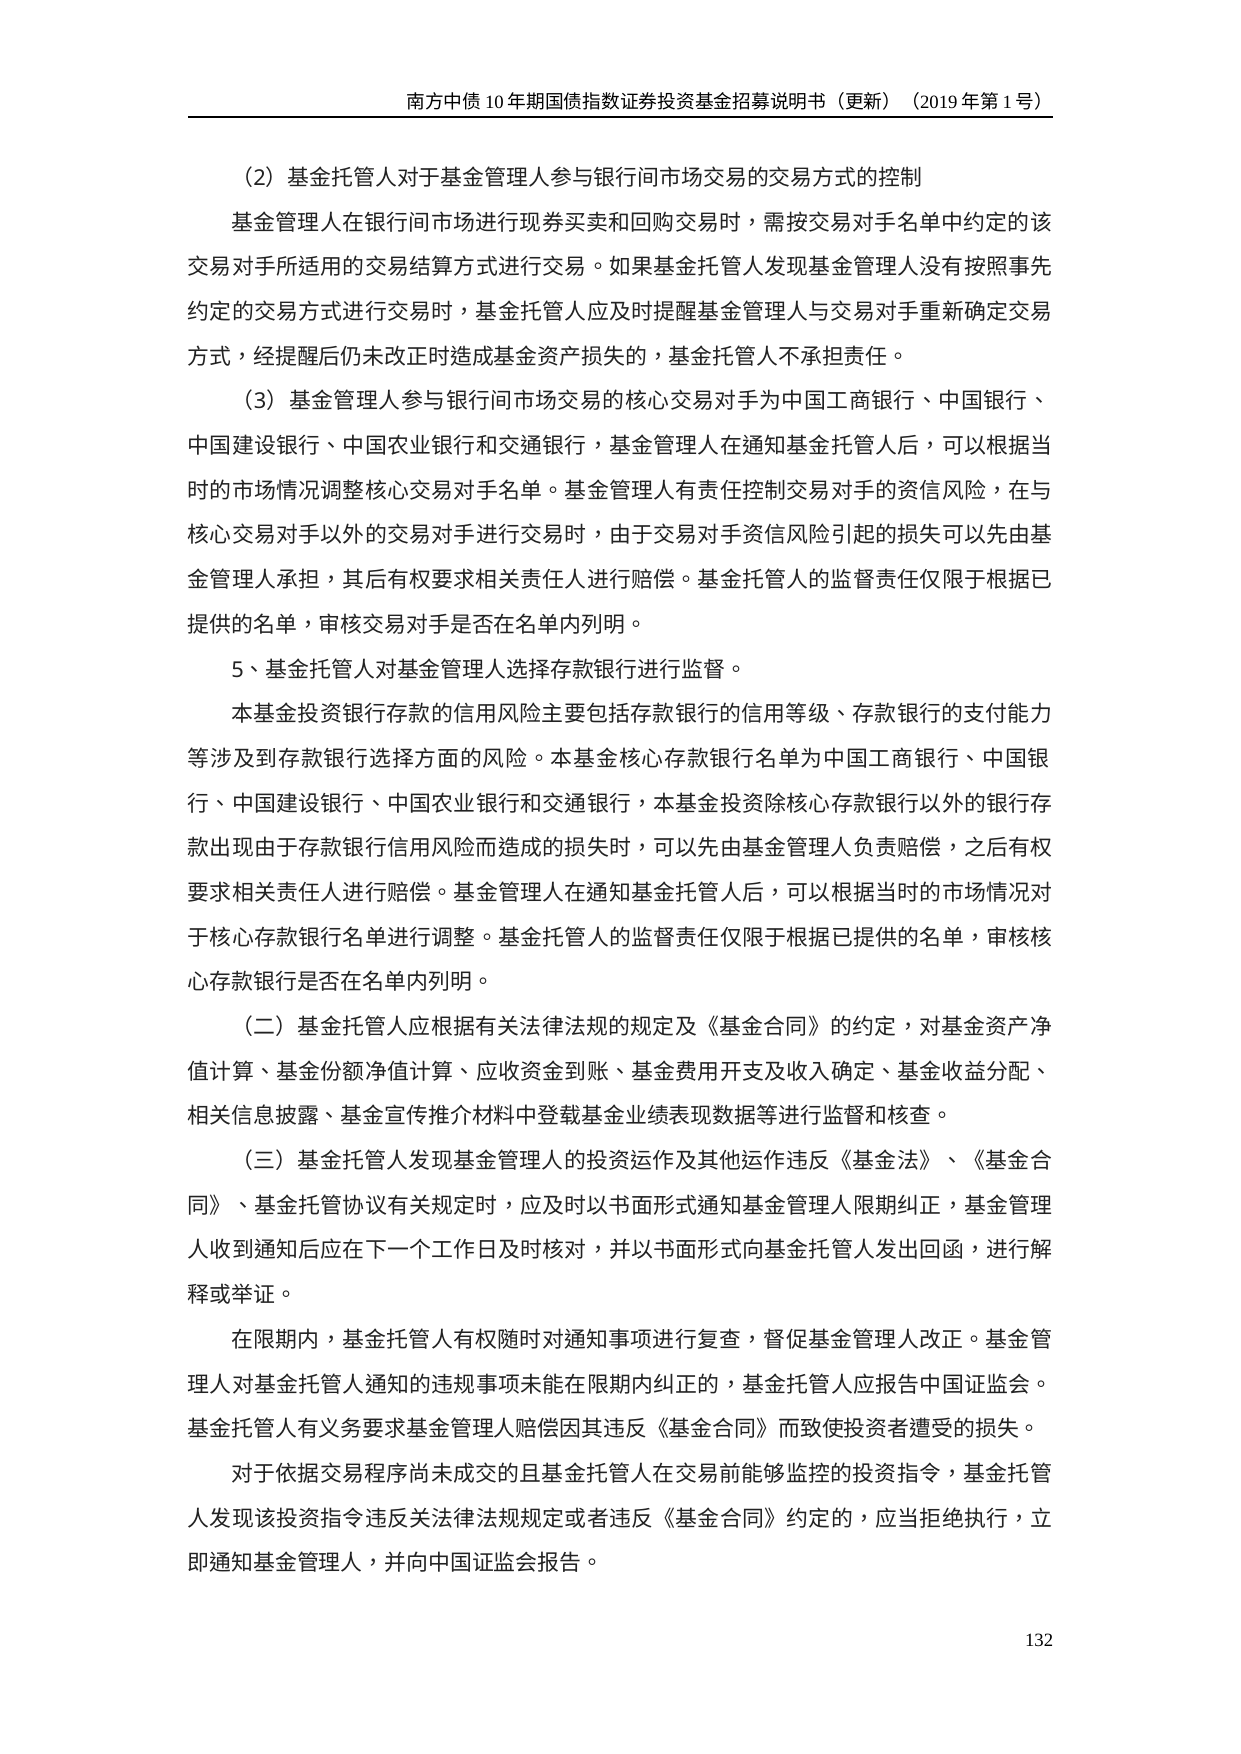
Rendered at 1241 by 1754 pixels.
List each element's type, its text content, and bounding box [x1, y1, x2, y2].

text 基金管理人在银行间市场进行现券买卖和回购交易时，需按交易对手名单中约定的该交易对手所适用的交易结算方式进行交易。如果基金托管人发现基金管理人没有按照事先约定的交易方式进行交易时，基金托管人应及时提醒基金管理人与交易对手重新确定交易方式，经提醒后仍未改正时造成基金资产损失的，基金托管人不承担责任。 [187, 207, 1053, 371]
text 本基金投资银行存款的信用风险主要包括存款银行的信用等级、存款银行的支付能力等涉及到存款银行选择方面的风险。本基金核心存款银行名单为中国工商银行、中国银行、中国建设银行、中国农业银行和交通银行，本基金投资除核心存款银行以外的银行存款出现由于存款银行信用风险而造成的损失时，可以先由基金管理人负责赔偿，之后有权要求相关责任人进行赔偿。基金管理人在通知基金托管人后，可以根据当时的市场情况对于核心存款银行名单进行调整。基金托管人的监督责任仅限于根据已提供的名单，审核核心存款银行是否在名单内列明。 [187, 698, 1053, 996]
text （三）基金托管人发现基金管理人的投资运作及其他运作违反《基金法》、《基金合同》、基金托管协议有关规定时，应及时以书面形式通知基金管理人限期纠正，基金管理人收到通知后应在下一个工作日及时核对，并以书面形式向基金托管人发出回函，进行解释或举证。 [187, 1145, 1053, 1309]
text 5、基金托管人对基金管理人选择存款银行进行监督。 [187, 653, 1053, 683]
text （2）基金托管人对于基金管理人参与银行间市场交易的交易方式的控制 [187, 162, 1053, 192]
text （3）基金管理人参与银行间市场交易的核心交易对手为中国工商银行、中国银行、中国建设银行、中国农业银行和交通银行，基金管理人在通知基金托管人后，可以根据当时的市场情况调整核心交易对手名单。基金管理人有责任控制交易对手的资信风险，在与核心交易对手以外的交易对手进行交易时，由于交易对手资信风险引起的损失可以先由基金管理人承担，其后有权要求相关责任人进行赔偿。基金托管人的监督责任仅限于根据已提供的名单，审核交易对手是否在名单内列明。 [187, 385, 1053, 639]
text 对于依据交易程序尚未成交的且基金托管人在交易前能够监控的投资指令，基金托管人发现该投资指令违反关法律法规规定或者违反《基金合同》约定的，应当拒绝执行，立即通知基金管理人，并向中国证监会报告。 [187, 1458, 1053, 1577]
text 在限期内，基金托管人有权随时对通知事项进行复查，督促基金管理人改正。基金管理人对基金托管人通知的违规事项未能在限期内纠正的，基金托管人应报告中国证监会。基金托管人有义务要求基金管理人赔偿因其违反《基金合同》而致使投资者遭受的损失。 [187, 1324, 1053, 1443]
text （二）基金托管人应根据有关法律法规的规定及《基金合同》的约定，对基金资产净值计算、基金份额净值计算、应收资金到账、基金费用开支及收入确定、基金收益分配、相关信息披露、基金宣传推介材料中登载基金业绩表现数据等进行监督和核查。 [187, 1011, 1053, 1130]
